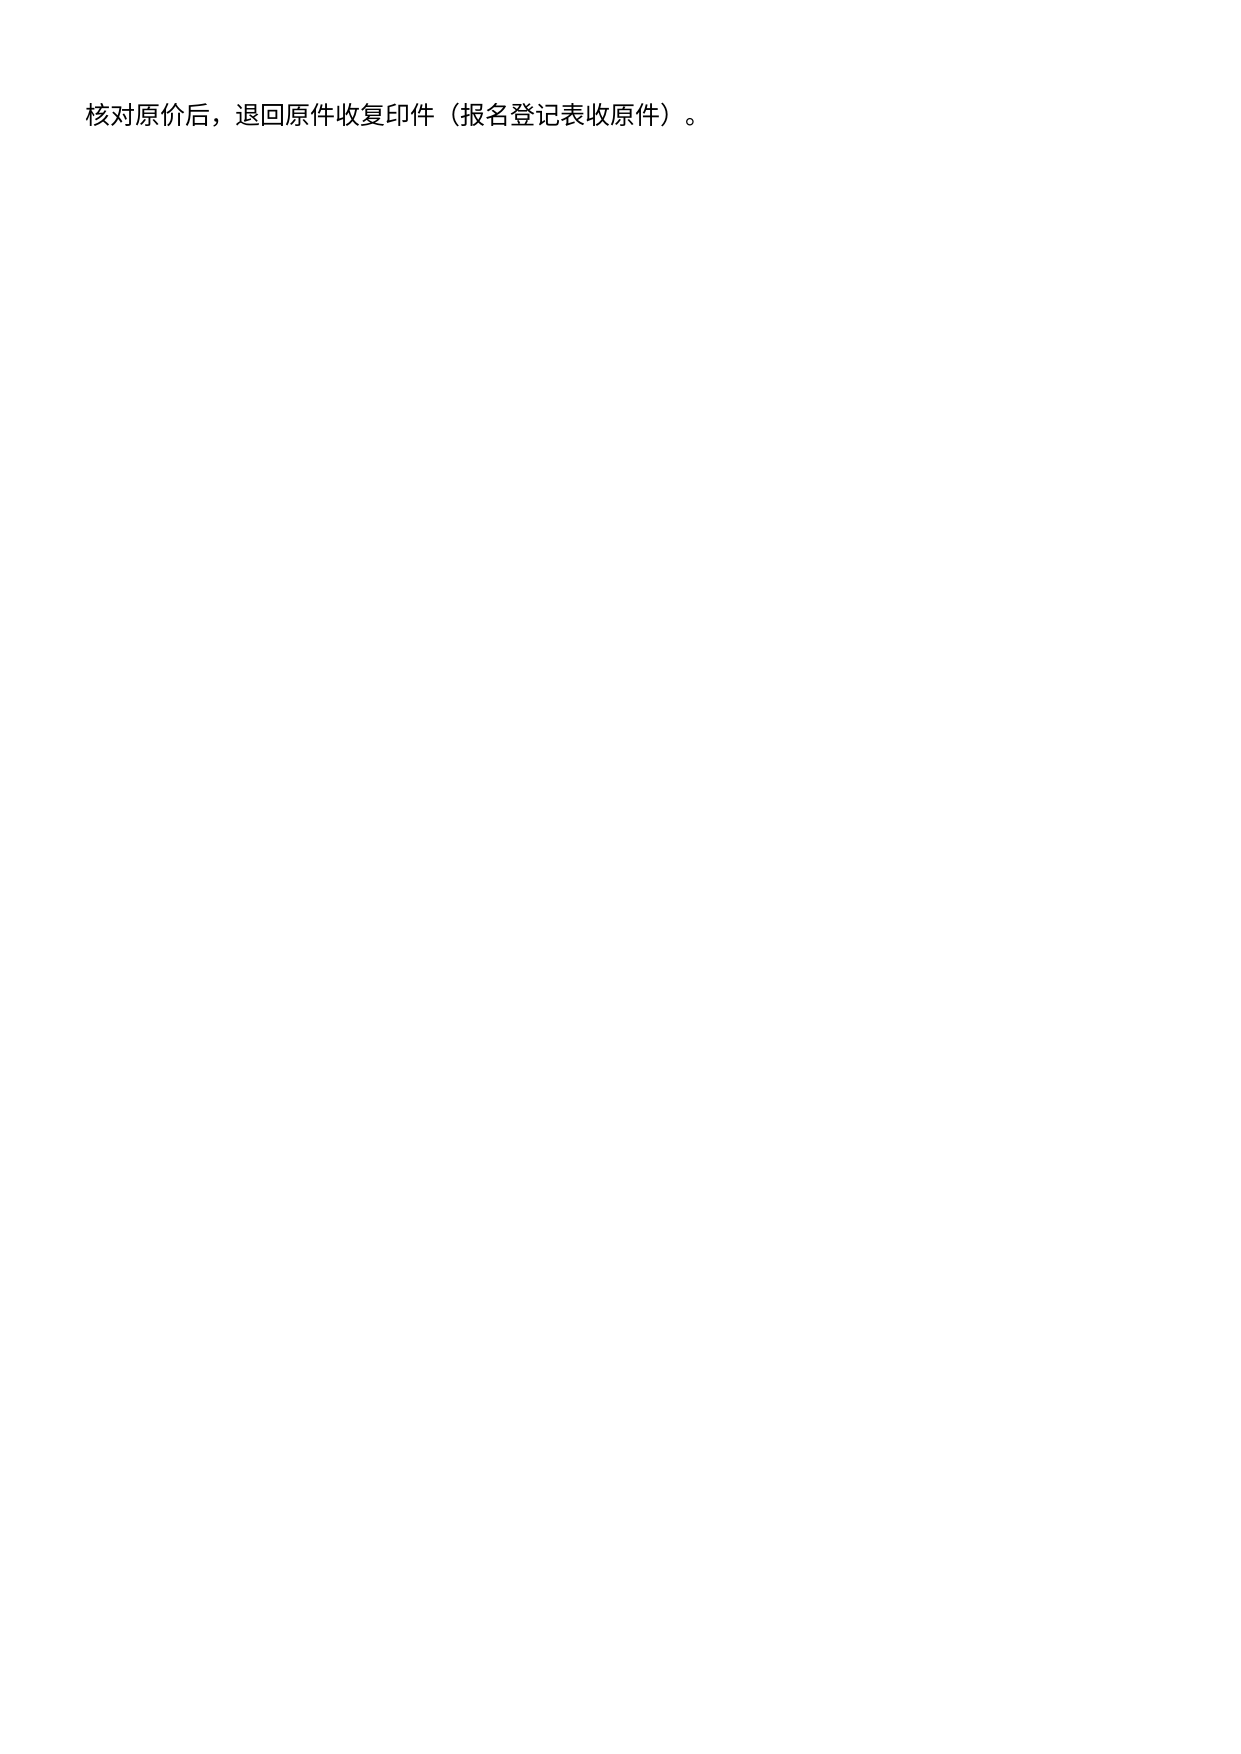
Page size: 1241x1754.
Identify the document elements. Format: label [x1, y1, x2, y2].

table_cell [74, 81, 1173, 146]
